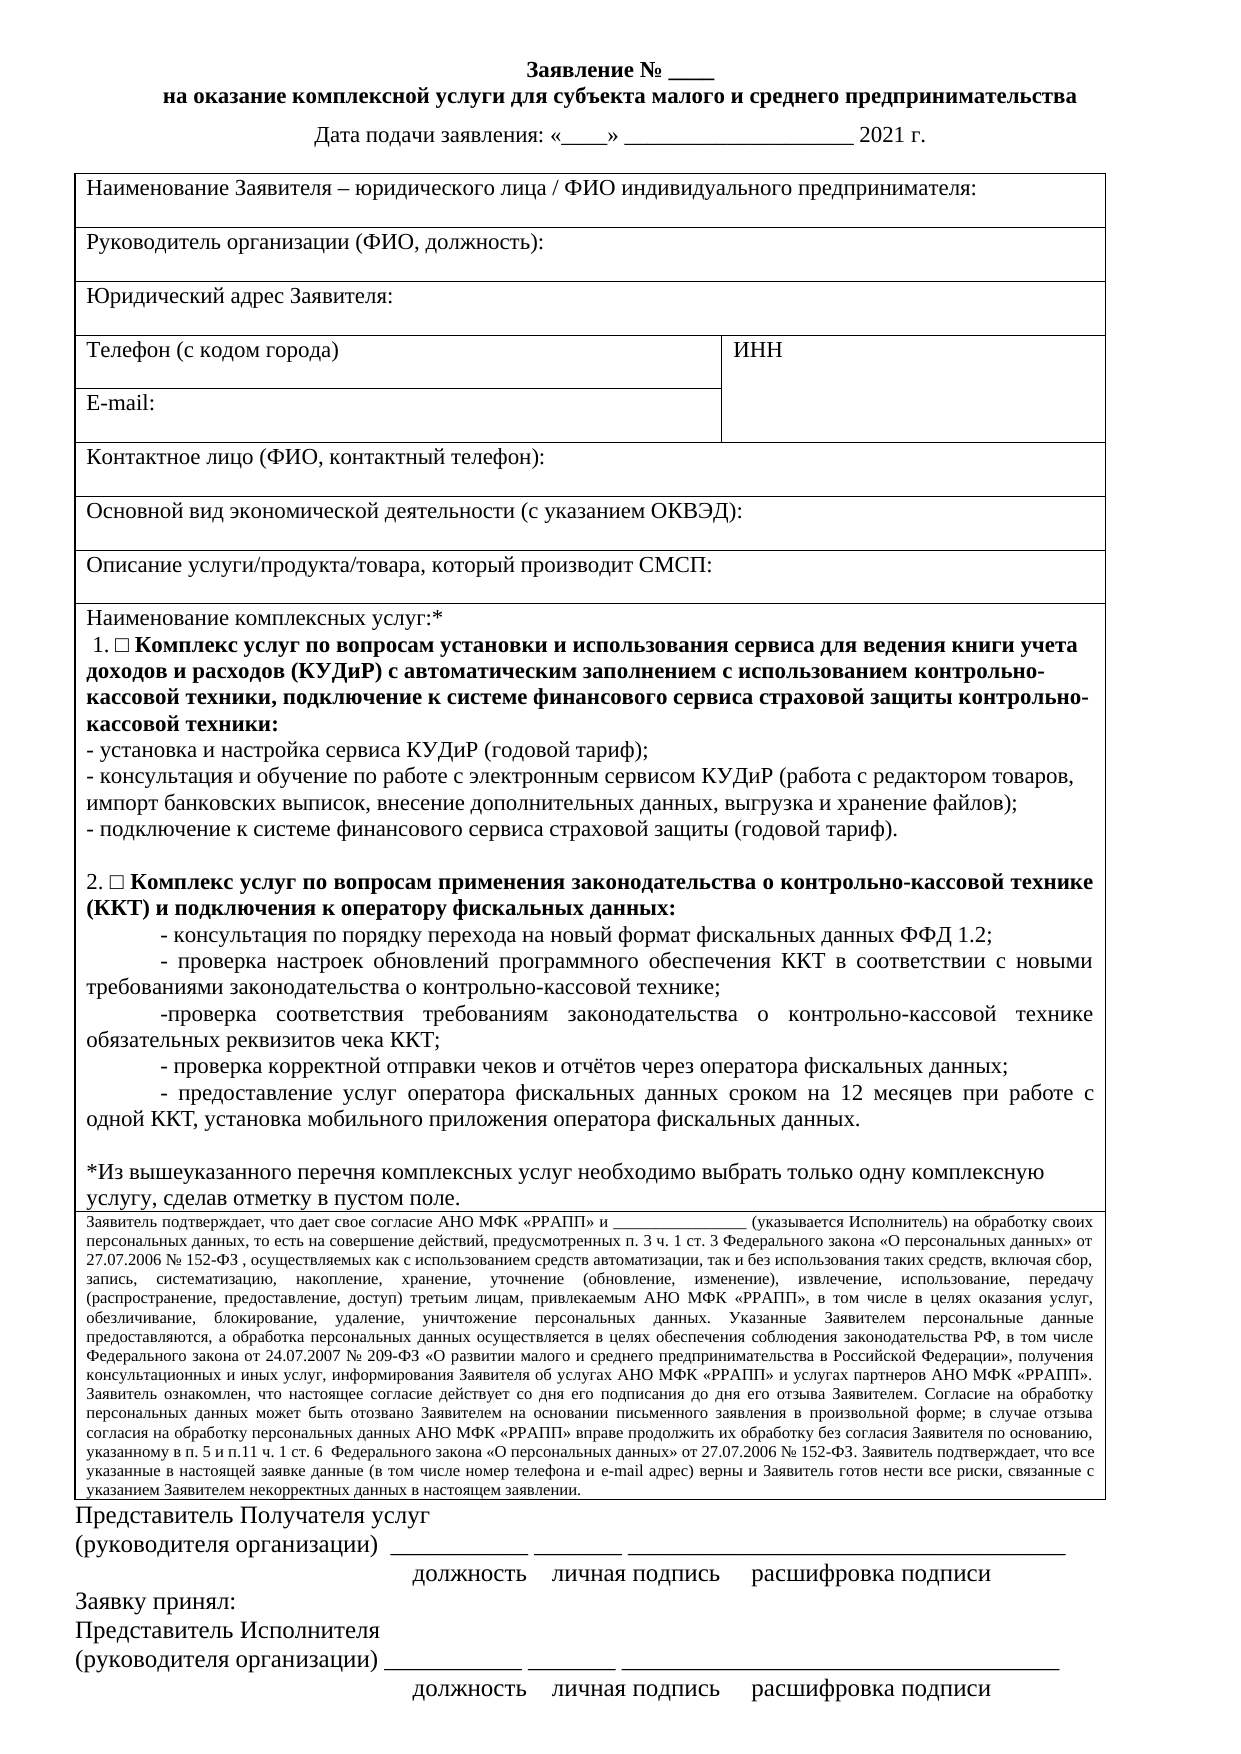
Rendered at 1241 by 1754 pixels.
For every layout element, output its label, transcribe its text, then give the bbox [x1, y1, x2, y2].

table_cell Руководитель организации (ФИО, должность): [76, 228, 1105, 281]
table_header Наименование Заявителя – юридического лица / ФИО индивидуального предпринимателя: [76, 174, 1105, 227]
text (руководителя организации) ___________ _______ ___________________________________ [75, 1529, 1165, 1558]
table_cell Юридический адрес Заявителя: [76, 282, 1105, 334]
table_cell Наименование комплексных услуг:* 1. □ Комплекс услуг по вопросам установки и использования сервиса для ведения книги учета доходов и расходов (КУДиР) с автоматическим заполнением с использованием контрольно-кассовой техники, подключение к системе финансового сервиса страховой защиты контрольно-кассовой техники: - установка и настройка сервиса КУДиР (годовой тариф); - консультация и обучение по работе с электронным сервисом КУДиР (работа с редактором товаров, импорт банковских выписок, внесение дополнительных данных, выгрузка и хранение файлов); - подключение к системе финансового сервиса страховой защиты (годовой тариф). 2. □ Комплекс услуг по вопросам применения законодательства о контрольно-кассовой технике (ККТ) и подключения к оператору фискальных данных: - консультация по порядку перехода на новый формат фискальных данных ФФД 1.2; - проверка настроек обновлений программного обеспечения ККТ в соответствии с новыми требованиями законодательства о контрольно-кассовой технике; -проверка соответствия требованиям законодательства о контрольно-кассовой технике обязательных реквизитов чека ККТ; - проверка корректной отправки чеков и отчётов через оператора фискальных данных; - предоставление услуг оператора фискальных данных сроком на 12 месяцев при работе с одной ККТ, установка мобильного приложения оператора фискальных данных. *Из вышеуказанного перечня комплексных услуг необходимо выбрать только одну комплексную услугу, сделав отметку в пустом поле. [76, 604, 1105, 1211]
text Дата подачи заявления: «____» ____________________ 2021 г. [75, 121, 1165, 147]
table_cell Основной вид экономической деятельности (с указанием ОКВЭД): [76, 497, 1105, 549]
text (руководителя организации) ___________ _______ ___________________________________ [75, 1644, 1165, 1673]
table_cell Телефон (с кодом города) [76, 336, 721, 388]
table_cell ИНН [722, 336, 1105, 442]
text Заявку принял: [75, 1586, 1165, 1615]
table_cell E-mail: [76, 389, 721, 442]
text должность личная подпись расшифровка подписи [75, 1558, 1165, 1586]
table_cell Описание услуги/продукта/товара, который производит СМСП: [76, 551, 1105, 603]
text Представитель Исполнителя [75, 1615, 1165, 1644]
text должность личная подпись расшифровка подписи [75, 1673, 1165, 1701]
table_cell Заявитель подтверждает, что дает свое согласие АНО МФК «РРАПП» и ________________ (указывается Исполнитель) на обработку своих персональных данных, то есть на совершение действий, предусмотренных п. 3 ч. 1 ст. 3 Федерального закона «О персональных данных» от 27.07.2006 № 152-ФЗ , осуществляемых как с использованием средств автоматизации, так и без использования таких средств, включая сбор, запись, систематизацию, накопление, хранение, уточнение (обновление, изменение), извлечение, использование, передачу (распространение, предоставление, доступ) третьим лицам, привлекаемым АНО МФК «РРАПП», в том числе в целях оказания услуг, обезличивание, блокирование, удаление, уничтожение персональных данных. Указанные Заявителем персональные данные предоставляются, а обработка персональных данных осуществляется в целях обеспечения соблюдения законодательства РФ, в том числе Федерального закона от 24.07.2007 № 209-ФЗ «О развитии малого и среднего предпринимательства в Российской Федерации», получения консультационных и иных услуг, информирования Заявителя об услугах АНО МФК «РРАПП» и услугах партнеров АНО МФК «РРАПП». Заявитель ознакомлен, что настоящее согласие действует со дня его подписания до дня его отзыва Заявителем. Согласие на обработку персональных данных может быть отозвано Заявителем на основании письменного заявления в произвольной форме; в случае отзыва согласия на обработку персональных данных АНО МФК «РРАПП» вправе продолжить их обработку без согласия Заявителя по основанию, указанному в п. 5 и п.11 ч. 1 ст. 6 Федерального закона «О персональных данных» от 27.07.2006 № 152-ФЗ. Заявитель подтверждает, что все указанные в настоящей заявке данные (в том числе номер телефона и е-mail адрес) верны и Заявитель готов нести все риски, связанные с указанием Заявителем некорректных данных в настоящем заявлении. [76, 1212, 1105, 1499]
table_cell Контактное лицо (ФИО, контактный телефон): [76, 443, 1105, 496]
text Представитель Получателя услуг [75, 1500, 1165, 1529]
text Заявление № ____ на оказание комплексной услуги для субъекта малого и среднего предпринимательства [75, 56, 1165, 109]
